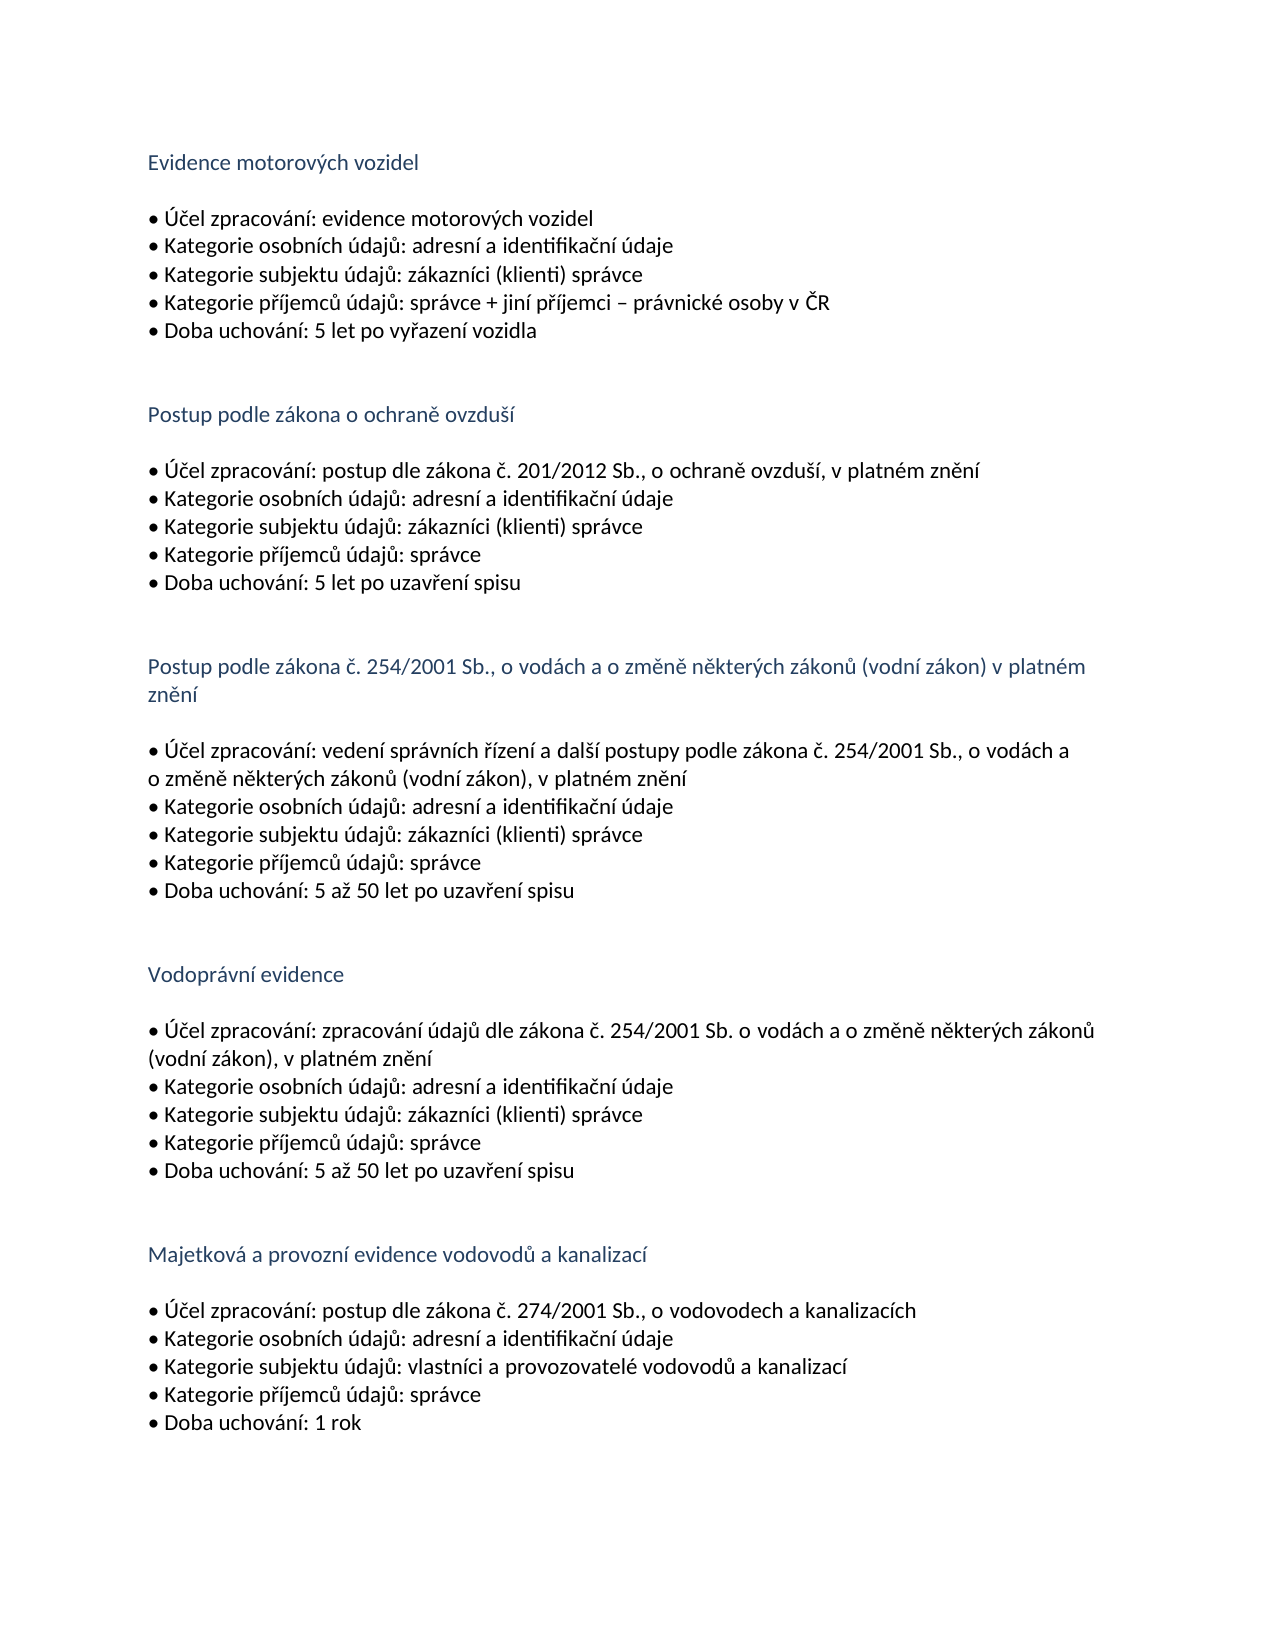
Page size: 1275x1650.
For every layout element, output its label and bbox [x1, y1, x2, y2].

text [148, 148, 1127, 1493]
